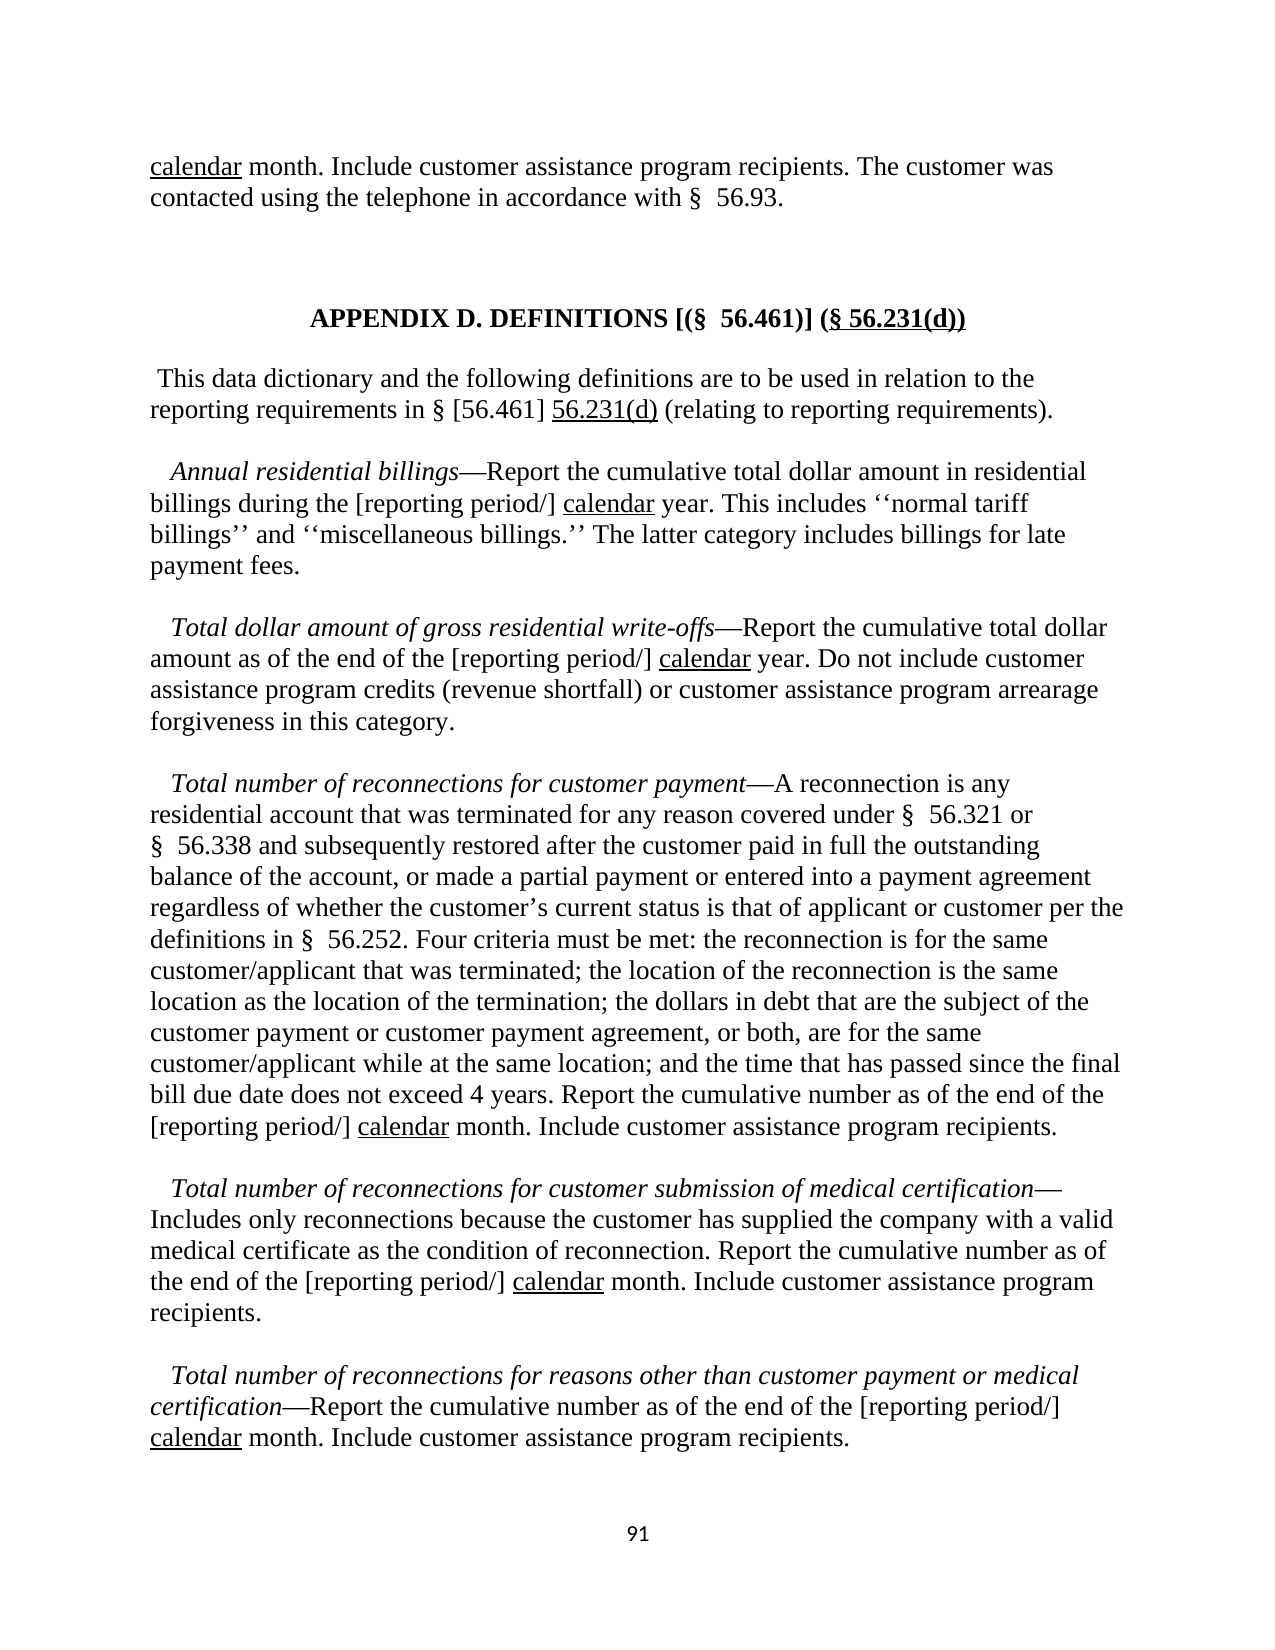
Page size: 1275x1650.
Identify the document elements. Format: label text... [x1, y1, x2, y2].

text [150, 150, 1125, 212]
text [150, 362, 1125, 1483]
text APPENDIX D. DEFINITIONS [(§ 56.461)] (§ 56.231(d)) [150, 302, 1125, 333]
